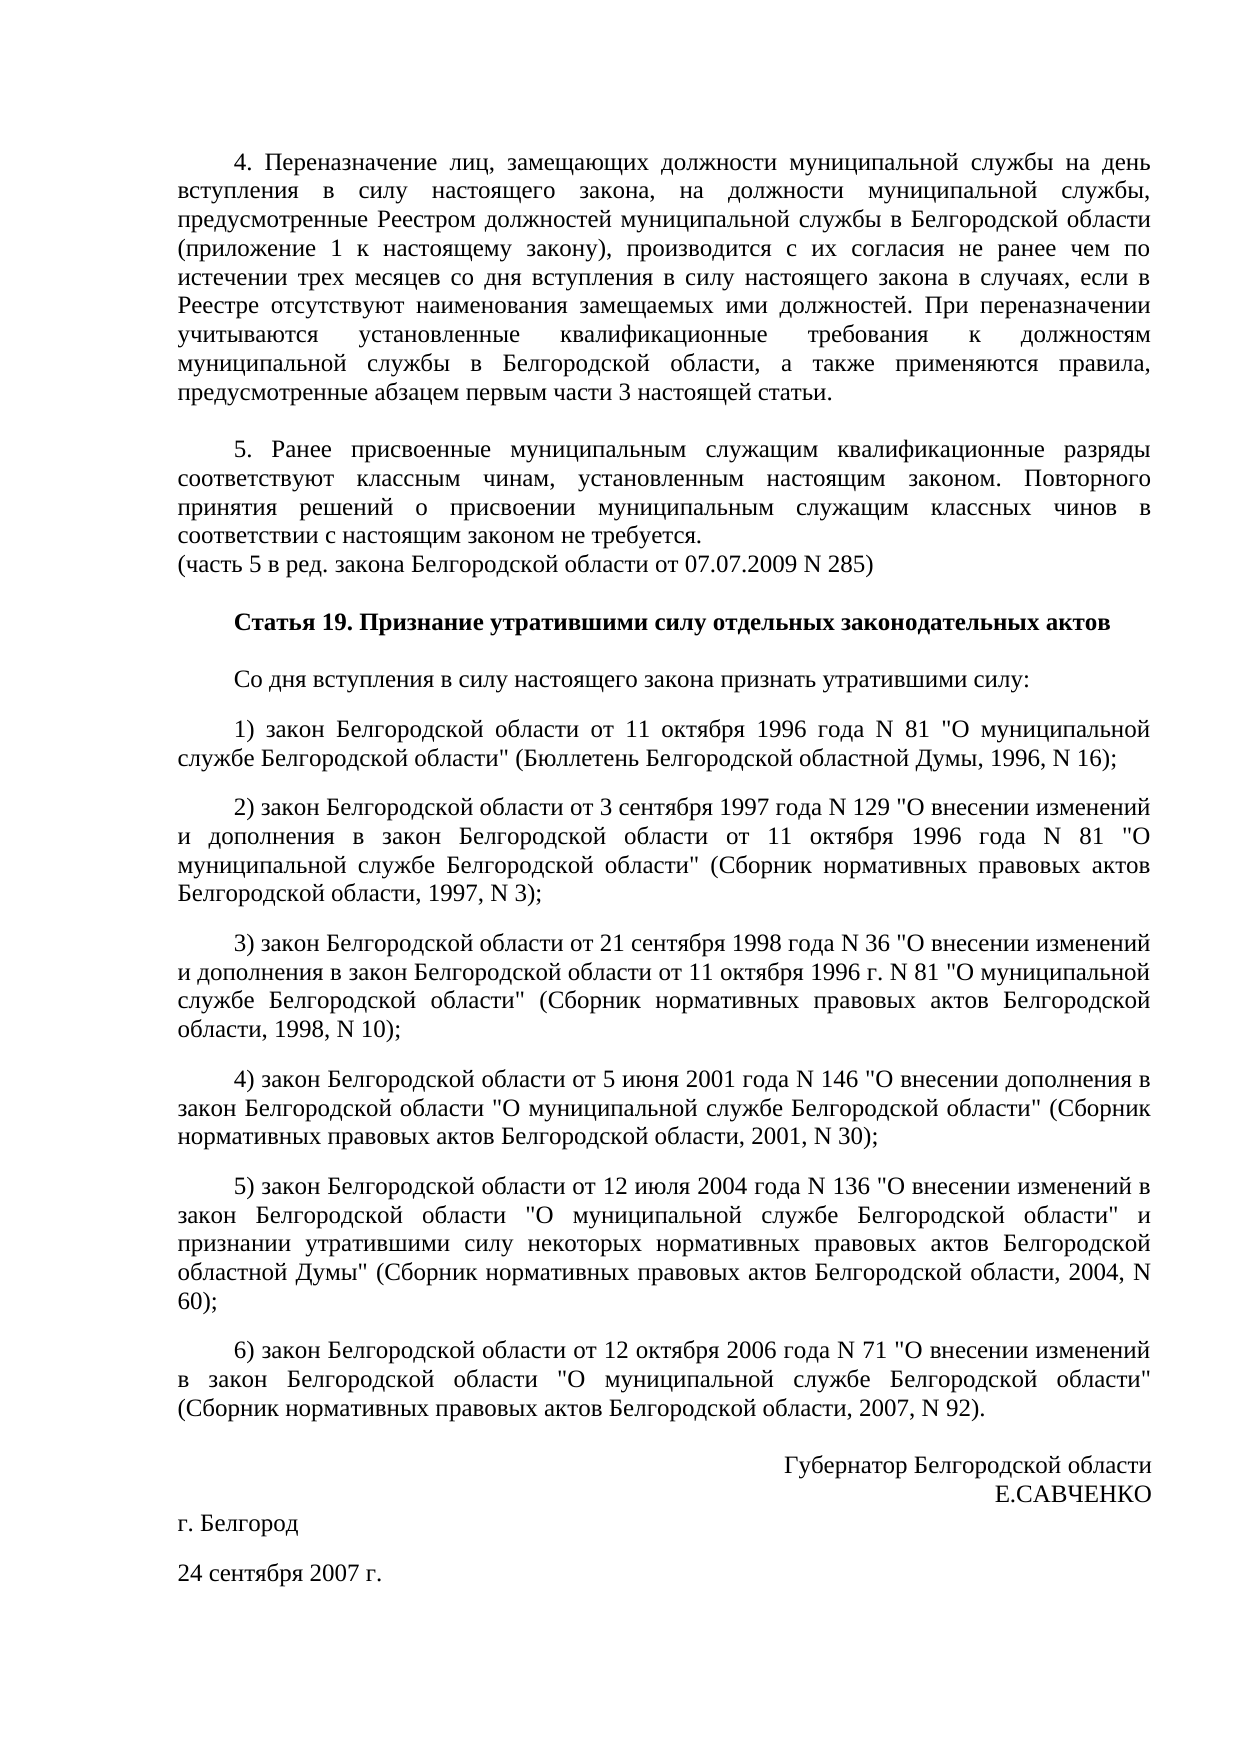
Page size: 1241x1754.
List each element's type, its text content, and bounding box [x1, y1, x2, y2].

text 24 сентября 2007 г. [177, 1558, 1152, 1586]
text 2) закон Белгородской области от 3 сентября 1997 года N 129 "О внесении изменений и дополнения в закон Белгородской области от 11 октября 1996 года N 81 "О муниципальной службе Белгородской области" (Сборник нормативных правовых актов Белгородской области, 1997, N 3); [177, 792, 1152, 907]
text 1) закон Белгородской области от 11 октября 1996 года N 81 "О муниципальной службе Белгородской области" (Бюллетень Белгородской областной Думы, 1996, N 16); [177, 714, 1152, 771]
text 5. Ранее присвоенные муниципальным служащим квалификационные разряды соответствуют классным чинам, установленным настоящим законом. Повторного принятия решений о присвоении муниципальным служащим классных чинов в соответствии с настоящим законом не требуется. [177, 434, 1152, 549]
text (часть 5 в ред. закона Белгородской области от 07.07.2009 N 285) [177, 549, 1152, 578]
text 4. Переназначение лиц, замещающих должности муниципальной службы на день вступления в силу настоящего закона, на должности муниципальной службы, предусмотренные Реестром должностей муниципальной службы в Белгородской области (приложение 1 к настоящему закону), производится с их согласия не ранее чем по истечении трех месяцев со дня вступления в силу настоящего закона в случаях, если в Реестре отсутствуют наименования замещаемых ими должностей. При переназначении учитываются установленные квалификационные требования к должностям муниципальной службы в Белгородской области, а также применяются правила, предусмотренные абзацем первым части 3 настоящей статьи. [177, 147, 1152, 406]
text 6) закон Белгородской области от 12 октября 2006 года N 71 "О внесении изменений в закон Белгородской области "О муниципальной службе Белгородской области" (Сборник нормативных правовых актов Белгородской области, 2007, N 92). [177, 1336, 1152, 1422]
text г. Белгород [177, 1508, 1152, 1537]
title Статья 19. Признание утратившими силу отдельных законодательных актов [177, 607, 1152, 636]
text Со дня вступления в силу настоящего закона признать утратившими силу: [177, 664, 1152, 693]
text 4) закон Белгородской области от 5 июня 2001 года N 146 "О внесении дополнения в закон Белгородской области "О муниципальной службе Белгородской области" (Сборник нормативных правовых актов Белгородской области, 2001, N 30); [177, 1064, 1152, 1150]
text 5) закон Белгородской области от 12 июля 2004 года N 136 "О внесении изменений в закон Белгородской области "О муниципальной службе Белгородской области" и признании утратившими силу некоторых нормативных правовых актов Белгородской областной Думы" (Сборник нормативных правовых актов Белгородской области, 2004, N 60); [177, 1171, 1152, 1315]
text Е.САВЧЕНКО [177, 1479, 1152, 1508]
text 3) закон Белгородской области от 21 сентября 1998 года N 36 "О внесении изменений и дополнения в закон Белгородской области от 11 октября 1996 г. N 81 "О муниципальной службе Белгородской области" (Сборник нормативных правовых актов Белгородской области, 1998, N 10); [177, 928, 1152, 1043]
text Губернатор Белгородской области [177, 1451, 1152, 1479]
